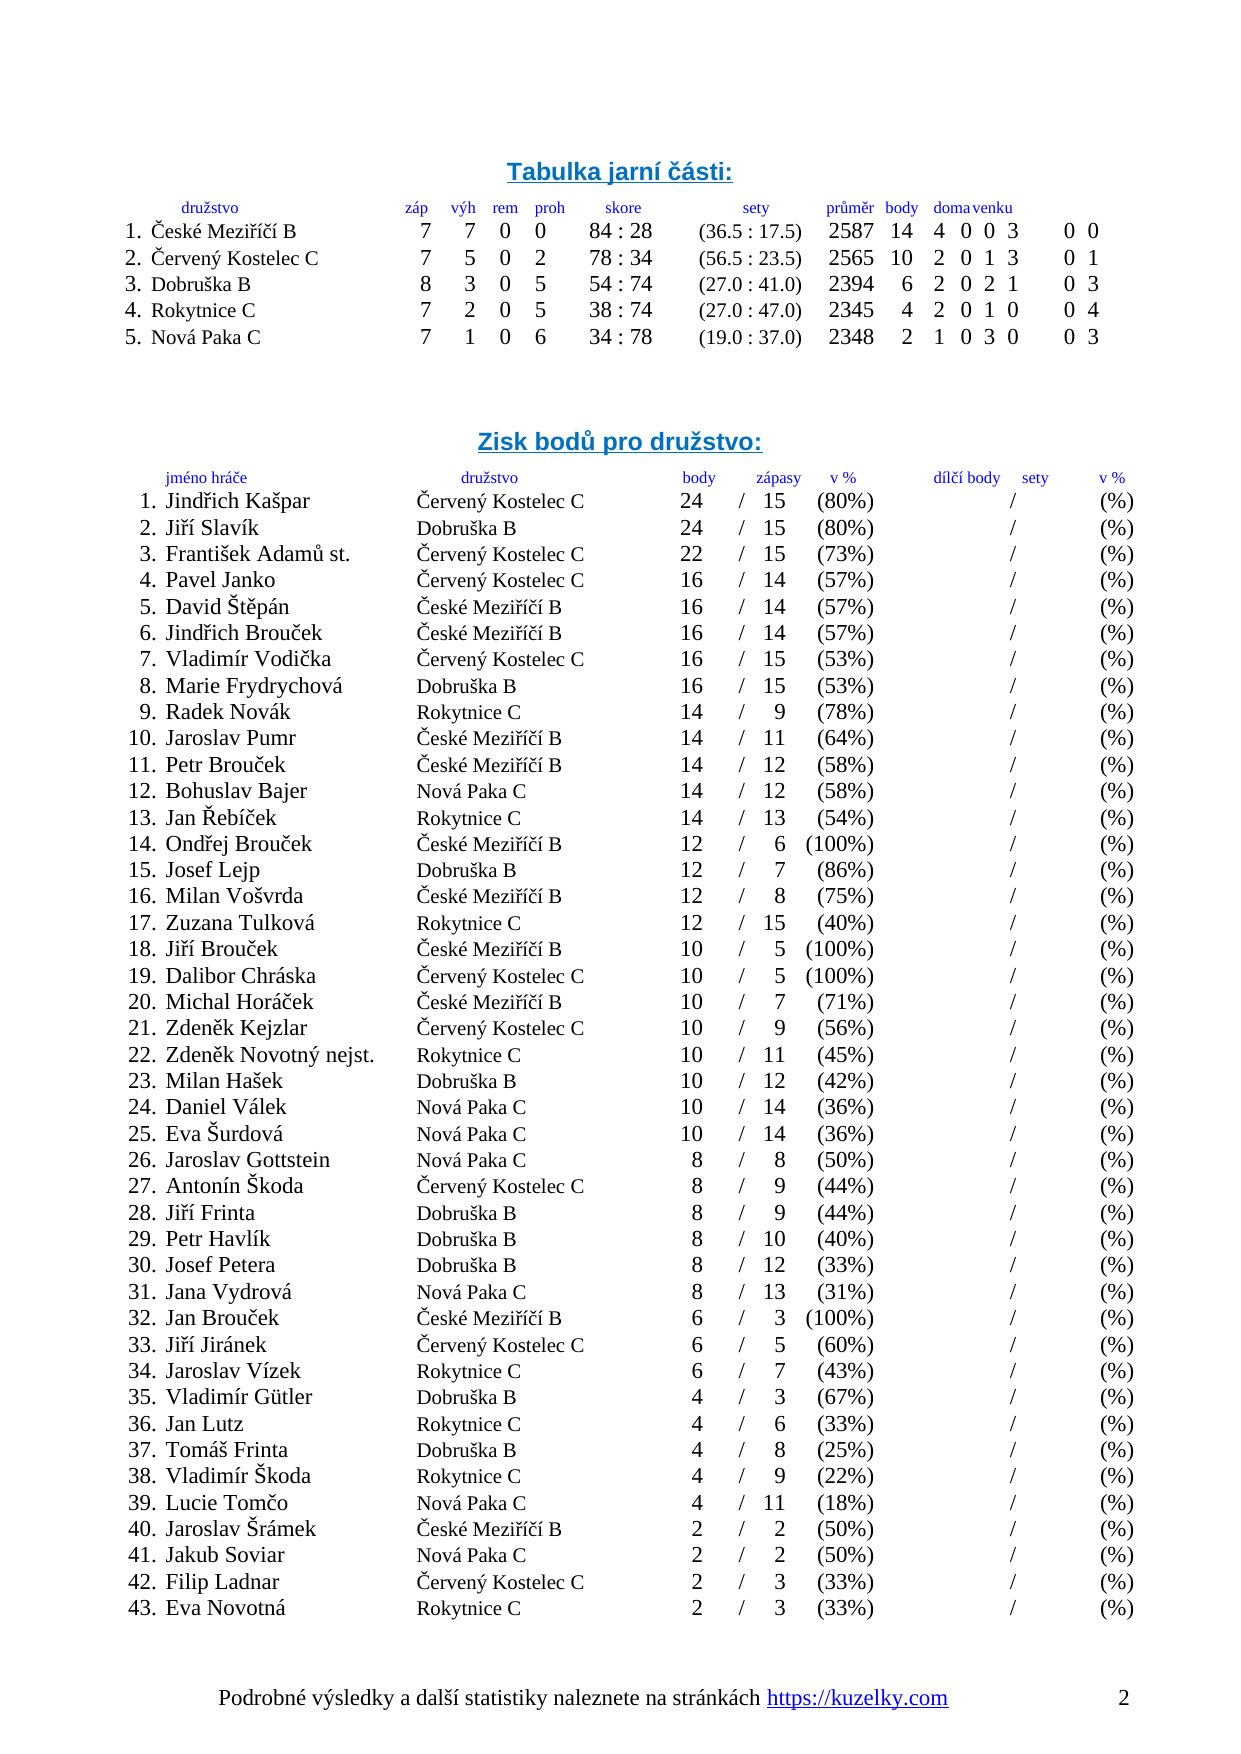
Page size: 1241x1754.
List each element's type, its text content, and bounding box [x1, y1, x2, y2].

text 16. Milan Vošvrda České Meziříčí B 12 / 8 (75%) / (%) [106, 883, 1134, 909]
text 17. Zuzana Tulková Rokytnice C 12 / 15 (40%) / (%) [106, 909, 1134, 935]
text 3. František Adamů st. Červený Kostelec C 22 / 15 (73%) / (%) [106, 540, 1134, 566]
text 31. Jana Vydrová Nová Paka C 8 / 13 (31%) / (%) [106, 1278, 1134, 1304]
text 34. Jaroslav Vízek Rokytnice C 6 / 7 (43%) / (%) [106, 1357, 1134, 1383]
text 12. Bohuslav Bajer Nová Paka C 14 / 12 (58%) / (%) [106, 777, 1134, 803]
text 3. Dobruška B 8 3 0 5 54 : 74 (27.0 : 41.0) 2394 6 2 0 2 1 0 3 [106, 270, 1134, 296]
text 21. Zdeněk Kejzlar Červený Kostelec C 10 / 9 (56%) / (%) [106, 1014, 1134, 1041]
text jméno hráče družstvo body zápasy v % dílčí body sety v % [106, 468, 1134, 487]
text 41. Jakub Soviar Nová Paka C 2 / 2 (50%) / (%) [106, 1541, 1134, 1568]
text 28. Jiří Frinta Dobruška B 8 / 9 (44%) / (%) [106, 1199, 1134, 1225]
text 2. Jiří Slavík Dobruška B 24 / 15 (80%) / (%) [106, 514, 1134, 540]
text 4. Pavel Janko Červený Kostelec C 16 / 14 (57%) / (%) [106, 566, 1134, 593]
text 39. Lucie Tomčo Nová Paka C 4 / 11 (18%) / (%) [106, 1489, 1134, 1515]
text 8. Marie Frydrychová Dobruška B 16 / 15 (53%) / (%) [106, 672, 1134, 698]
text 1. České Meziříčí B 7 7 0 0 84 : 28 (36.5 : 17.5) 2587 14 4 0 0 3 0 0 [106, 217, 1134, 244]
text 43. Eva Novotná Rokytnice C 2 / 3 (33%) / (%) [106, 1594, 1134, 1621]
text 1. Jindřich Kašpar Červený Kostelec C 24 / 15 (80%) / (%) [106, 487, 1134, 514]
text 23. Milan Hašek Dobruška B 10 / 12 (42%) / (%) [106, 1067, 1134, 1093]
text 37. Tomáš Frinta Dobruška B 4 / 8 (25%) / (%) [106, 1436, 1134, 1462]
text 18. Jiří Brouček České Meziříčí B 10 / 5 (100%) / (%) [106, 935, 1134, 962]
text 29. Petr Havlík Dobruška B 8 / 10 (40%) / (%) [106, 1225, 1134, 1252]
text 25. Eva Šurdová Nová Paka C 10 / 14 (36%) / (%) [106, 1120, 1134, 1146]
text 13. Jan Řebíček Rokytnice C 14 / 13 (54%) / (%) [106, 803, 1134, 830]
text 26. Jaroslav Gottstein Nová Paka C 8 / 8 (50%) / (%) [106, 1146, 1134, 1172]
text Tabulka jarní části: [94, 157, 1145, 186]
text 15. Josef Lejp Dobruška B 12 / 7 (86%) / (%) [106, 856, 1134, 883]
text 6. Jindřich Brouček České Meziříčí B 16 / 14 (57%) / (%) [106, 619, 1134, 645]
text 9. Radek Novák Rokytnice C 14 / 9 (78%) / (%) [106, 698, 1134, 724]
text 10. Jaroslav Pumr České Meziříčí B 14 / 11 (64%) / (%) [106, 724, 1134, 751]
text 32. Jan Brouček České Meziříčí B 6 / 3 (100%) / (%) [106, 1304, 1134, 1331]
text 40. Jaroslav Šrámek České Meziříčí B 2 / 2 (50%) / (%) [106, 1515, 1134, 1541]
text 33. Jiří Jiránek Červený Kostelec C 6 / 5 (60%) / (%) [106, 1331, 1134, 1357]
text 42. Filip Ladnar Červený Kostelec C 2 / 3 (33%) / (%) [106, 1568, 1134, 1594]
text 5. Nová Paka C 7 1 0 6 34 : 78 (19.0 : 37.0) 2348 2 1 0 3 0 0 3 [106, 323, 1134, 349]
text 4. Rokytnice C 7 2 0 5 38 : 74 (27.0 : 47.0) 2345 4 2 0 1 0 0 4 [106, 296, 1134, 323]
text 27. Antonín Škoda Červený Kostelec C 8 / 9 (44%) / (%) [106, 1172, 1134, 1199]
text 30. Josef Petera Dobruška B 8 / 12 (33%) / (%) [106, 1252, 1134, 1278]
text Zisk bodů pro družstvo: [94, 427, 1145, 456]
text 7. Vladimír Vodička Červený Kostelec C 16 / 15 (53%) / (%) [106, 645, 1134, 672]
text 19. Dalibor Chráska Červený Kostelec C 10 / 5 (100%) / (%) [106, 962, 1134, 988]
text 5. David Štěpán České Meziříčí B 16 / 14 (57%) / (%) [106, 593, 1134, 619]
text 14. Ondřej Brouček České Meziříčí B 12 / 6 (100%) / (%) [106, 830, 1134, 856]
text družstvo záp výh rem proh skore sety průměr body doma venku [106, 198, 1134, 217]
text 22. Zdeněk Novotný nejst. Rokytnice C 10 / 11 (45%) / (%) [106, 1041, 1134, 1067]
text 2. Červený Kostelec C 7 5 0 2 78 : 34 (56.5 : 23.5) 2565 10 2 0 1 3 0 1 [106, 244, 1134, 270]
text 35. Vladimír Gütler Dobruška B 4 / 3 (67%) / (%) [106, 1383, 1134, 1410]
text 36. Jan Lutz Rokytnice C 4 / 6 (33%) / (%) [106, 1410, 1134, 1436]
text 20. Michal Horáček České Meziříčí B 10 / 7 (71%) / (%) [106, 988, 1134, 1014]
text 24. Daniel Válek Nová Paka C 10 / 14 (36%) / (%) [106, 1093, 1134, 1120]
text 11. Petr Brouček České Meziříčí B 14 / 12 (58%) / (%) [106, 751, 1134, 777]
text 38. Vladimír Škoda Rokytnice C 4 / 9 (22%) / (%) [106, 1462, 1134, 1489]
